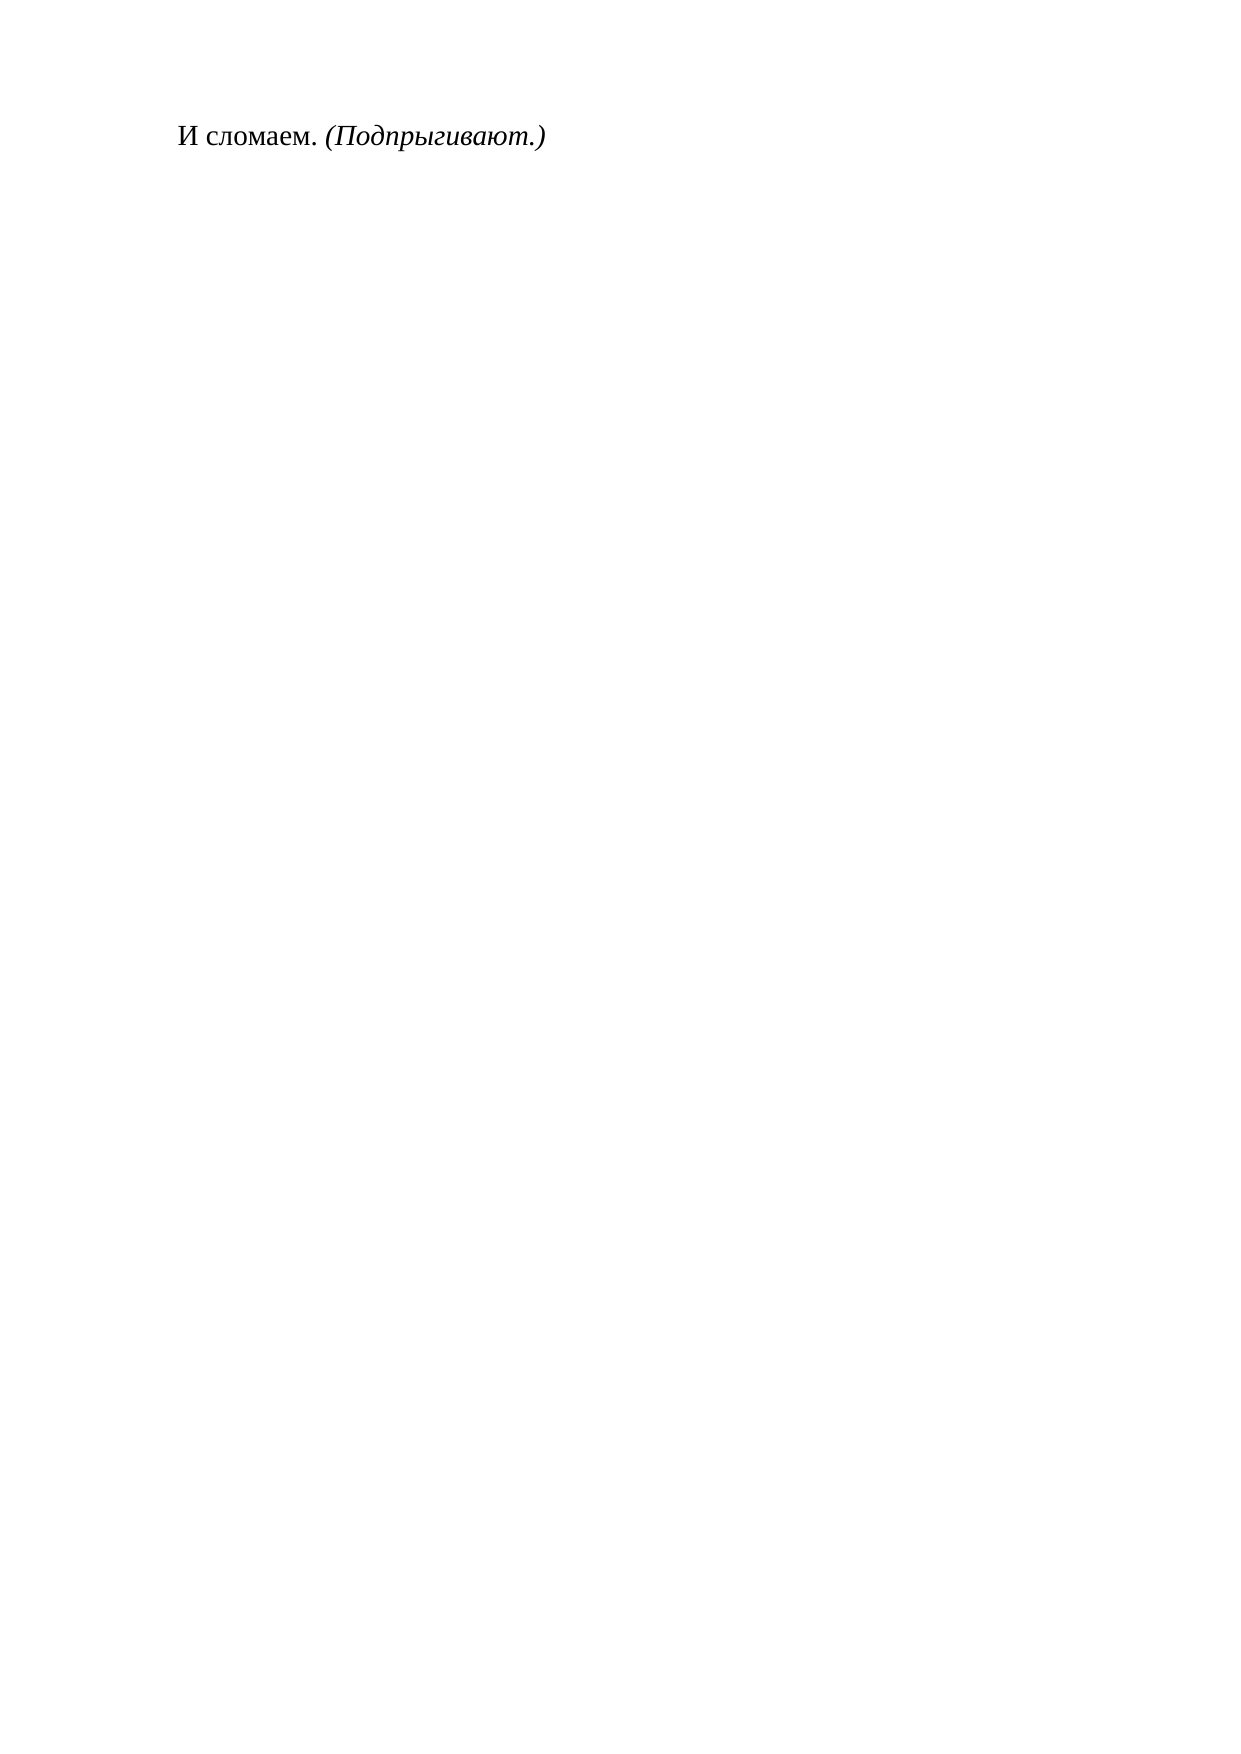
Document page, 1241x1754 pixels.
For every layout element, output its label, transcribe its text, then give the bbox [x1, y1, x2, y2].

text И сломаем. (Подпрыгивают.) [177, 118, 1152, 152]
